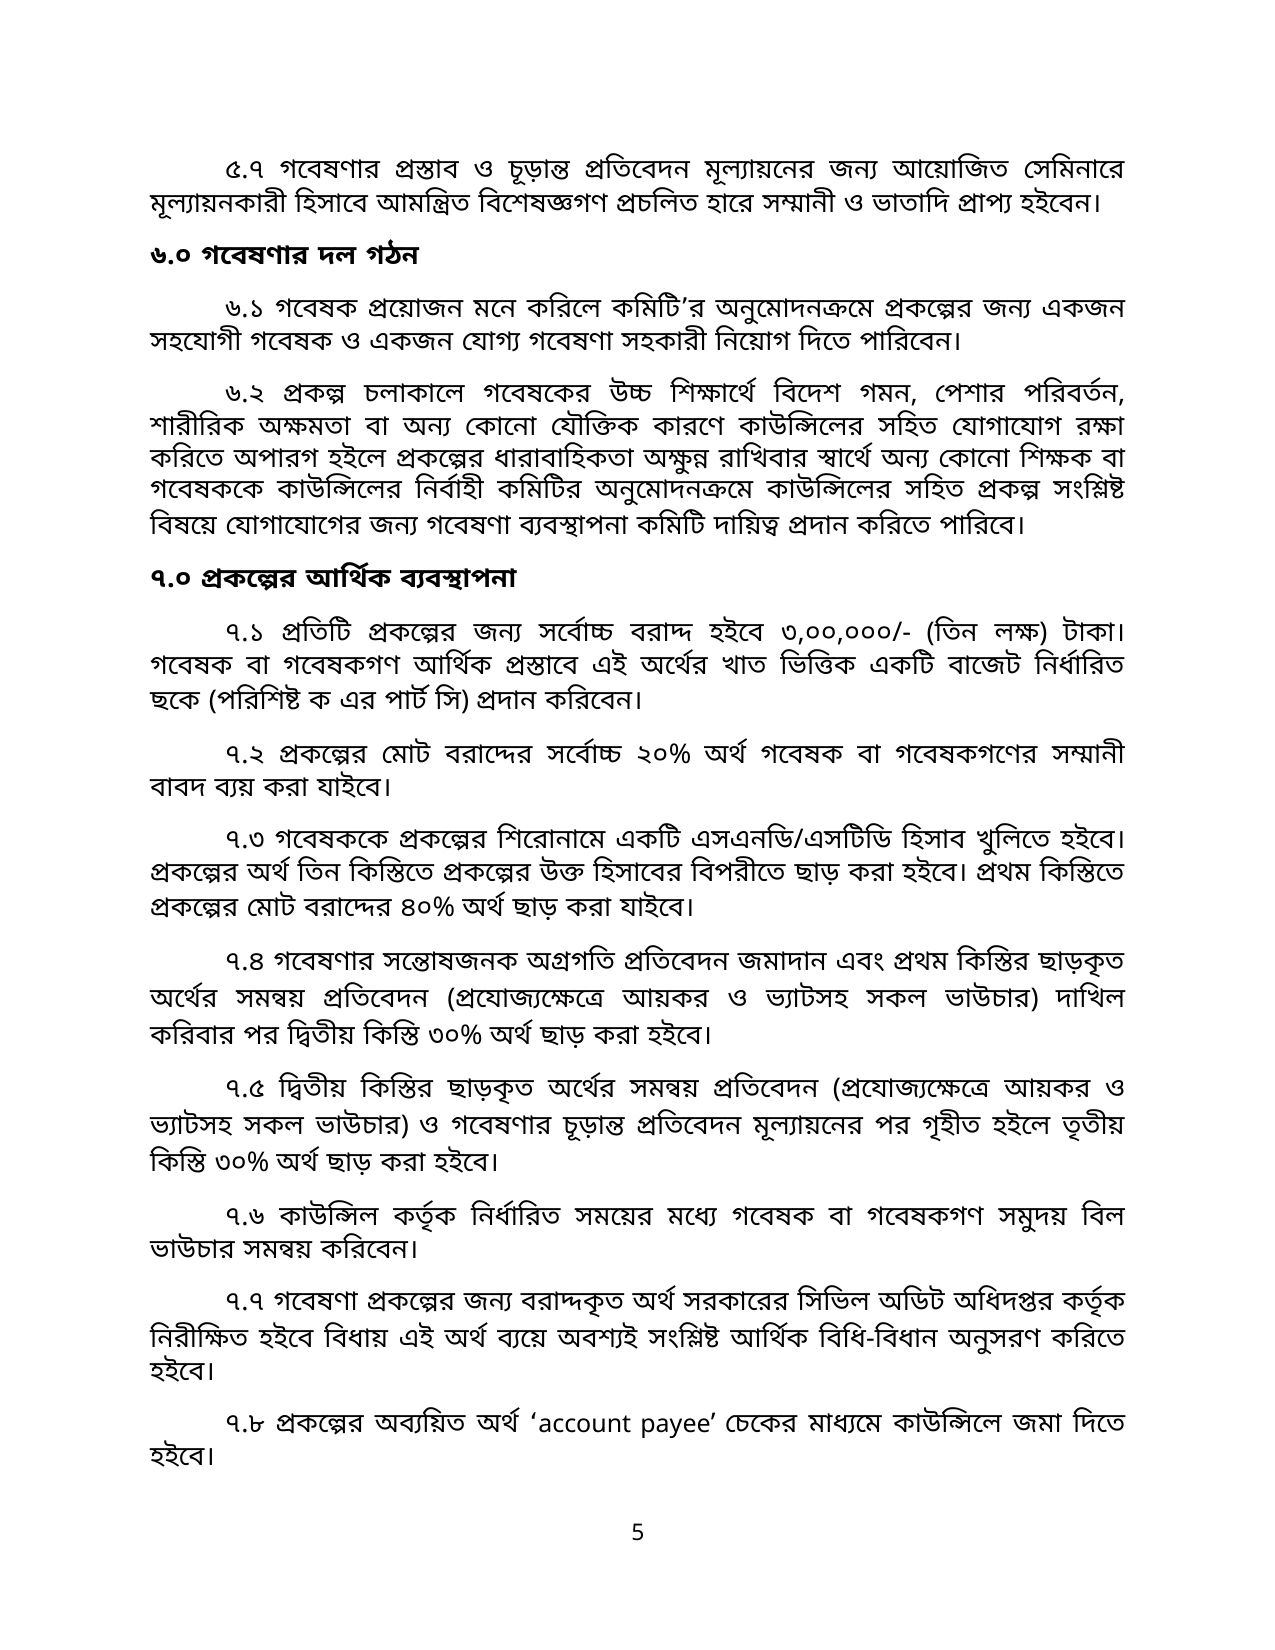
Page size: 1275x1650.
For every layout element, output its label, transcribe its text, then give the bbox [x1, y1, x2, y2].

text ৭.৩ গবেষককে প্রকল্পের শিরোনামে একটি এসএনডি/এসটিডি হিসাব খুলিতে হইবে। প্রকল্পের অর্থ তিন কিস্তিতে প্রকল্পের উক্ত হিসাবের বিপরীতে ছাড় করা হইবে। প্রথম কিস্তিতে প্রকল্পের মোট বরাদ্দের ৪০% অর্থ ছাড় করা যাইবে। [150, 819, 1125, 925]
text ৫.৭ গবেষণার প্রস্তাব ও চূড়ান্ত প্রতিবেদন মূল্যায়নের জন্য আয়োজিত সেমিনারে মূল্যায়নকারী হিসাবে আমন্ত্রিত বিশেষজ্ঞগণ প্রচলিত হারে সম্মানী ও ভাতাদি প্রাপ্য হইবেন। [150, 150, 1125, 218]
text ৭.০ প্রকল্পের আর্থিক ব্যবস্থাপনা [150, 559, 1125, 596]
text ৭.২ প্রকল্পের মোট বরাদ্দের সর্বোচ্চ ২০% অর্থ গবেষক বা গবেষকগণের সম্মানী বাবদ ব্যয় করা যাইবে। [150, 734, 1125, 803]
text ৬.১ গবেষক প্রয়োজন মনে করিলে কমিটি’র অনুমোদনক্রমে প্রকল্পের জন্য একজন সহযোগী গবেষক ও একজন যোগ্য গবেষণা সহকারী নিয়োগ দিতে পারিবেন। [150, 289, 1125, 357]
text ৭.৮ প্রকল্পের অব্যয়িত অর্থ ‘account payee’ চেকের মাধ্যমে কাউন্সিলে জমা দিতে হইবে। [150, 1403, 1125, 1472]
text ৬.২ প্রকল্প চলাকালে গবেষকের উচ্চ শিক্ষার্থে বিদেশ গমন, পেশার পরিবর্তন, শারীরিক অক্ষমতা বা অন্য কোনো যৌক্তিক কারণে কাউন্সিলের সহিত যোগাযোগ রক্ষা করিতে অপারগ হইলে প্রকল্পের ধারাবাহিকতা অক্ষুন্ন রাখিবার স্বার্থে অন্য কোনো শিক্ষক বা গবেষককে কাউন্সিলের নির্বাহী কমিটির অনুমোদনক্রমে কাউন্সিলের সহিত প্রকল্প সংশ্লিষ্ট বিষয়ে যোগাযোগের জন্য গবেষণা ব্যবস্থাপনা কমিটি দায়িত্ব প্রদান করিতে পারিবে। [150, 374, 1125, 542]
text ৭.৪ গবেষণার সন্তোষজনক অগ্রগতি প্রতিবেদন জমাদান এবং প্রথম কিস্তির ছাড়কৃত অর্থের সমন্বয় প্রতিবেদন (প্রযোজ্যক্ষেত্রে আয়কর ও ভ্যাটসহ সকল ভাউচার) দাখিল করিবার পর দ্বিতীয় কিস্তি ৩০% অর্থ ছাড় করা হইবে। [150, 941, 1125, 1052]
text ৭.৬ কাউন্সিল কর্তৃক নির্ধারিত সময়ের মধ্যে গবেষক বা গবেষকগণ সমুদয় বিল ভাউচার সমন্বয় করিবেন। [150, 1196, 1125, 1264]
text ৬.০ গবেষণার দল গঠন [150, 235, 1125, 272]
text ৭.১ প্রতিটি প্রকল্পের জন্য সর্বোচ্চ বরাদ্দ হইবে ৩,০০,০০০/- (তিন লক্ষ) টাকা। গবেষক বা গবেষকগণ আর্থিক প্রস্তাবে এই অর্থের খাত ভিত্তিক একটি বাজেট নির্ধারিত ছকে (পরিশিষ্ট ক এর পার্ট সি) প্রদান করিবেন। [150, 612, 1125, 718]
text ৭.৫ দ্বিতীয় কিস্তির ছাড়কৃত অর্থের সমন্বয় প্রতিবেদন (প্রযোজ্যক্ষেত্রে আয়কর ও ভ্যাটসহ সকল ভাউচার) ও গবেষণার চূড়ান্ত প্রতিবেদন মূল্যায়নের পর গৃহীত হইলে তৃতীয় কিস্তি ৩০% অর্থ ছাড় করা হইবে। [150, 1069, 1125, 1179]
text ৭.৭ গবেষণা প্রকল্পের জন্য বরাদ্দকৃত অর্থ সরকারের সিভিল অডিট অধিদপ্তর কর্তৃক নিরীক্ষিত হইবে বিধায় এই অর্থ ব্যয়ে অবশ্যই সংশ্লিষ্ট আর্থিক বিধি-বিধান অনুসরণ করিতে হইবে। [150, 1281, 1125, 1386]
